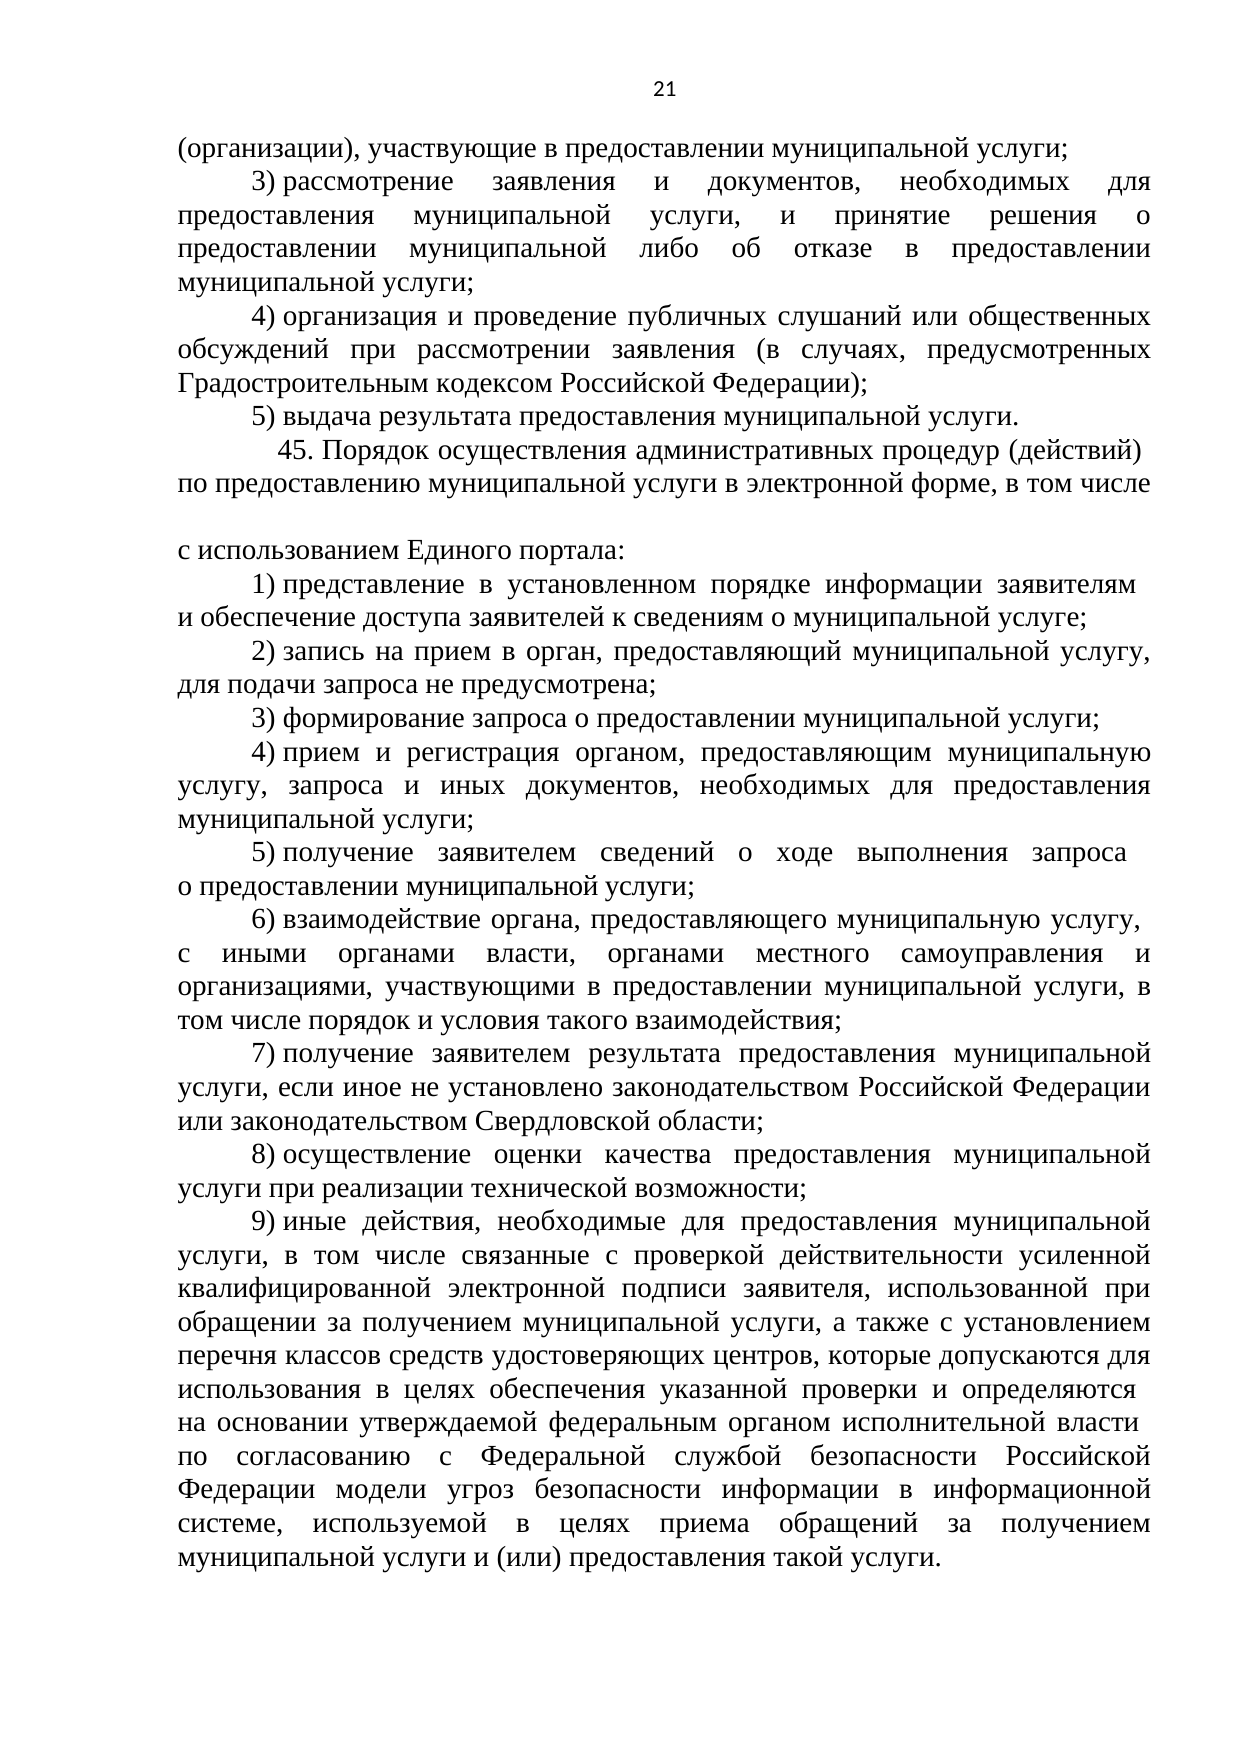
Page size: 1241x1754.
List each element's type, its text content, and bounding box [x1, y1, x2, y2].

text 6) взаимодействие органа, предоставляющего муниципальную услугу, с иными органами власти, органами местного самоуправления и организациями, участвующими в предоставлении муниципальной услуги, в том числе порядок и условия такого взаимодействия; [177, 901, 1152, 1036]
text 45. Порядок осуществления административных процедур (действий) по предоставлению муниципальной услуги в электронной форме, в том числе с использованием Единого портала: [177, 432, 1152, 566]
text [177, 130, 1152, 163]
text 8) осуществление оценки качества предоставления муниципальной услуги при реализации технической возможности; [177, 1136, 1152, 1203]
text 5) выдача результата предоставления муниципальной услуги. [177, 398, 1152, 432]
text 5) получение заявителем сведений о ходе выполнения запроса о предоставлении муниципальной услуги; [177, 834, 1152, 901]
text 4) прием и регистрация органом, предоставляющим муниципальную услугу, запроса и иных документов, необходимых для предоставления муниципальной услуги; [177, 734, 1152, 834]
text 9) иные действия, необходимые для предоставления муниципальной услуги, в том числе связанные с проверкой действительности усиленной квалифицированной электронной подписи заявителя, использованной при обращении за получением муниципальной услуги, а также с установлением перечня классов средств удостоверяющих центров, которые допускаются для использования в целях обеспечения указанной проверки и определяются на основании утверждаемой федеральным органом исполнительной власти по согласованию с Федеральной службой безопасности Российской Федерации модели угроз безопасности информации в информационной системе, используемой в целях приема обращений за получением муниципальной услуги и (или) предоставления такой услуги. [177, 1203, 1152, 1572]
text 2) запись на прием в орган, предоставляющий муниципальной услугу, для подачи запроса не предусмотрена; [177, 633, 1152, 700]
text 3) формирование запроса о предоставлении муниципальной услуги; [177, 700, 1152, 734]
text 4) организация и проведение публичных слушаний или общественных обсуждений при рассмотрении заявления (в случаях, предусмотренных Градостроительным кодексом Российской Федерации); [177, 298, 1152, 398]
text 7) получение заявителем результата предоставления муниципальной услуги, если иное не установлено законодательством Российской Федерации или законодательством Свердловской области; [177, 1036, 1152, 1136]
text 3) рассмотрение заявления и документов, необходимых для предоставления муниципальной услуги, и принятие решения о предоставлении муниципальной либо об отказе в предоставлении муниципальной услуги; [177, 163, 1152, 298]
text 1) представление в установленном порядке информации заявителям и обеспечение доступа заявителей к сведениям о муниципальной услуге; [177, 566, 1152, 633]
